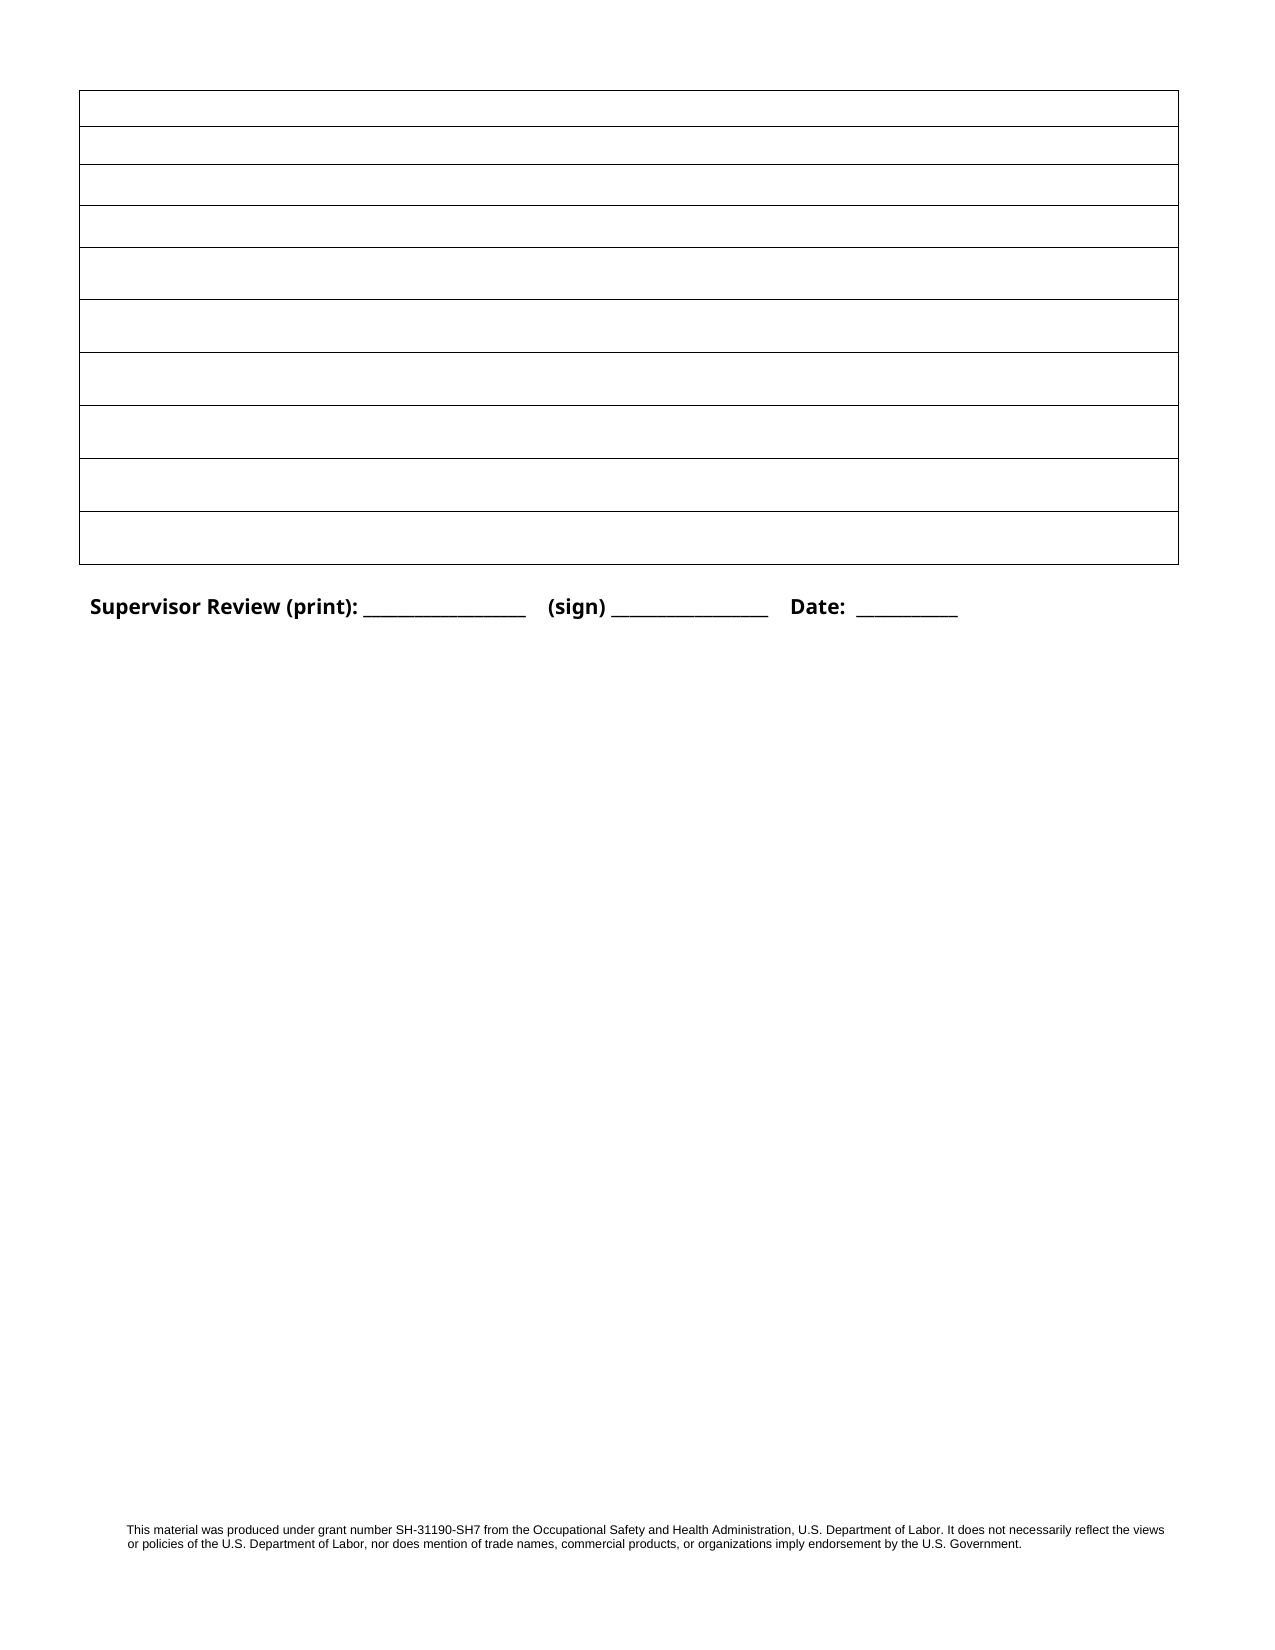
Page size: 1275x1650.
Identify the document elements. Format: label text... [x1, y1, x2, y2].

table_cell [80, 248, 1178, 299]
table_cell [80, 353, 1178, 405]
table_cell [80, 300, 1178, 352]
text Supervisor Review (print): ___________________ (sign) _________________ Date: ___________ [90, 592, 1176, 621]
table_cell [80, 512, 1178, 563]
table_cell [80, 459, 1178, 511]
table_cell [80, 165, 1178, 205]
table_cell [80, 206, 1178, 247]
table_cell [80, 127, 1178, 164]
table_cell [80, 91, 1178, 126]
table_cell [80, 406, 1178, 458]
